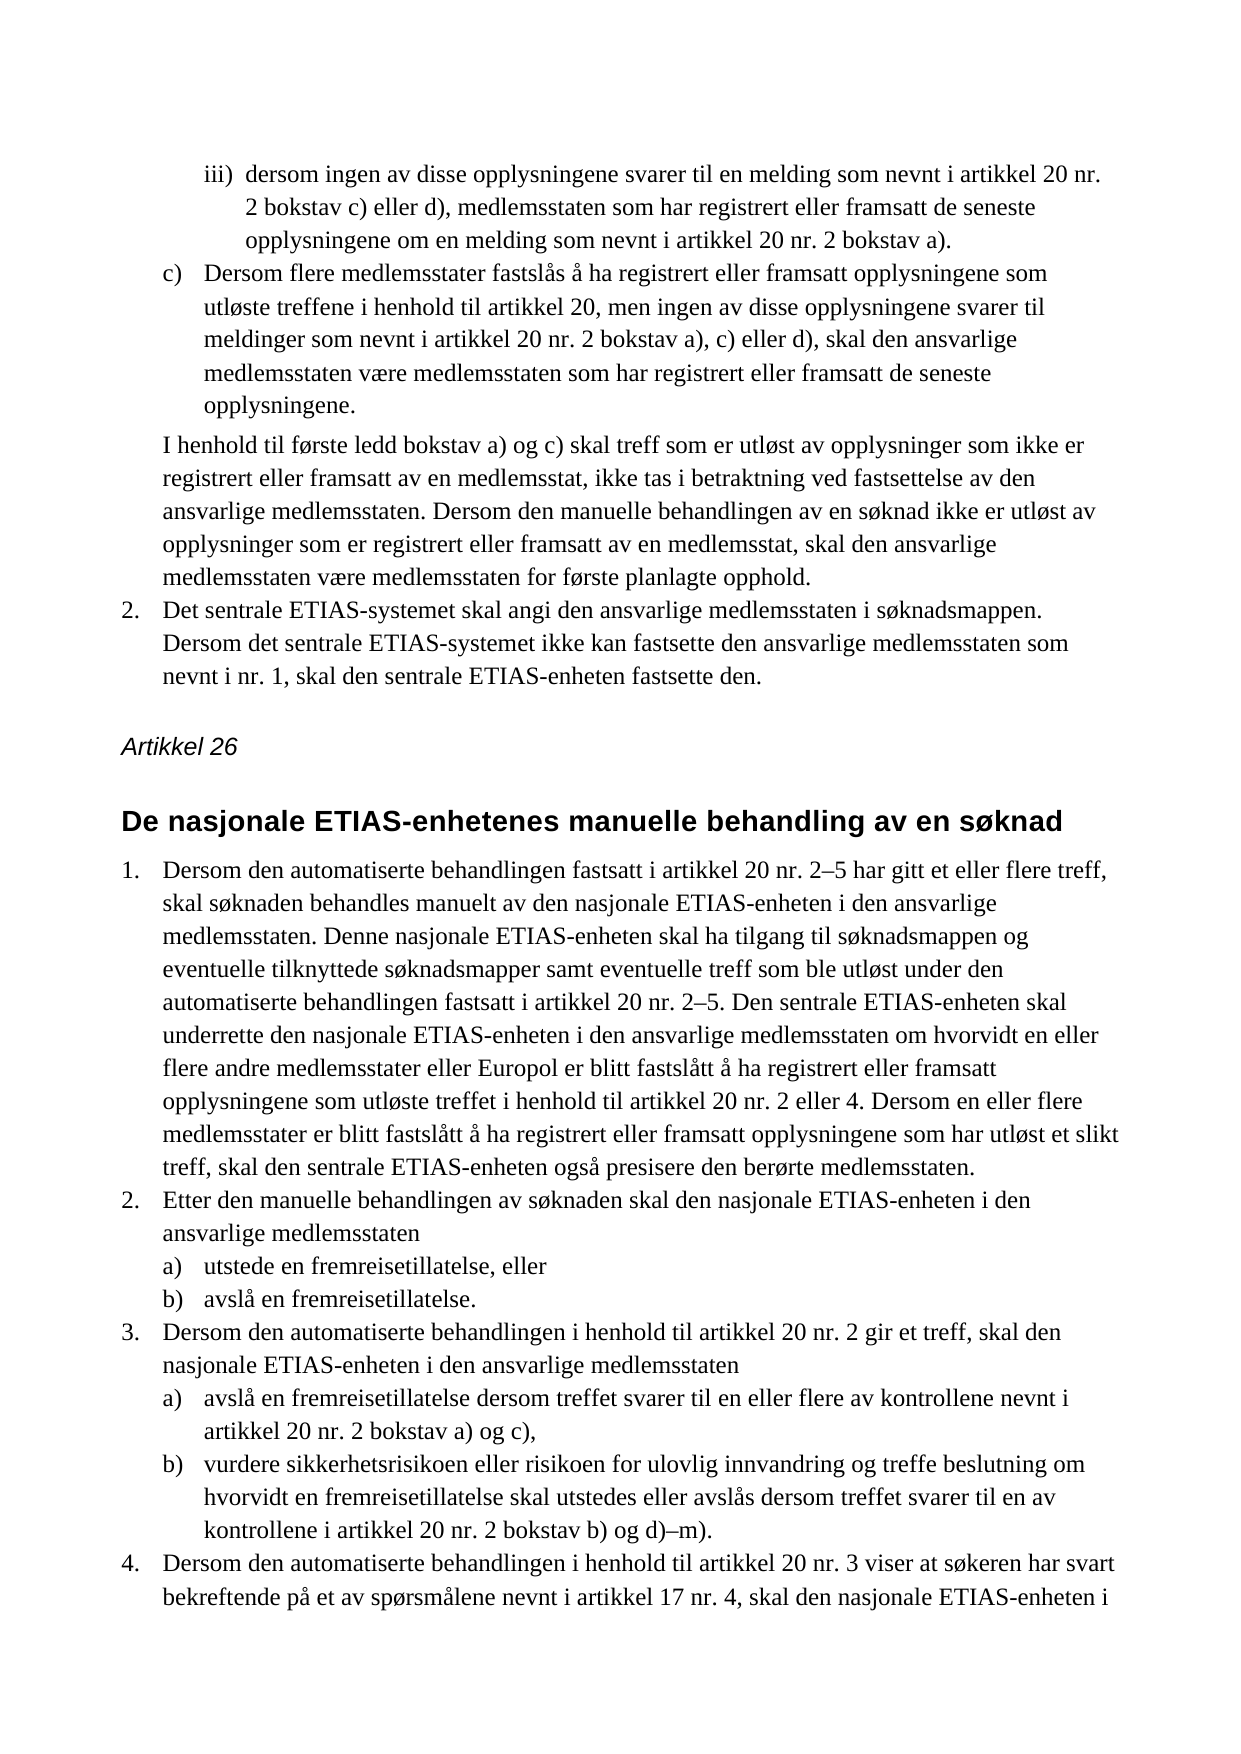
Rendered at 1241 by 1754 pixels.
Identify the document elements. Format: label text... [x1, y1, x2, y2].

list a) avslå en fremreisetillatelse dersom treffet svarer til en eller flere av kontrollene nevnt i artikkel 20 nr. 2 bokstav a) og c), [162, 1383, 1119, 1445]
list c) Dersom flere medlemsstater fastslås å ha registrert eller framsatt opplysningene som utløste treffene i henhold til artikkel 20, men ingen av disse opplysningene svarer til meldinger som nevnt i artikkel 20 nr. 2 bokstav a), c) eller d), skal den ansvarlige medlemsstaten være medlemsstaten som har registrert eller framsatt de seneste opplysningene. [162, 258, 1119, 419]
list a) utstede en fremreisetillatelse, eller [162, 1251, 1119, 1280]
subtitle De nasjonale ETIAS-enhetenes manuelle behandling av en søknad [121, 804, 1119, 838]
list 2. Etter den manuelle behandlingen av søknaden skal den nasjonale ETIAS-enheten i den ansvarlige medlemsstaten [121, 1185, 1119, 1247]
list iii) dersom ingen av disse opplysningene svarer til en melding som nevnt i artikkel 20 nr. 2 bokstav c) eller d), medlemsstaten som har registrert eller framsatt de seneste opplysningene om en melding som nevnt i artikkel 20 nr. 2 bokstav a). [204, 159, 1119, 254]
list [121, 1548, 1119, 1610]
list b) vurdere sikkerhetsrisikoen eller risikoen for ulovlig innvandring og treffe beslutning om hvorvidt en fremreisetillatelse skal utstedes eller avslås dersom treffet svarer til en av kontrollene i artikkel 20 nr. 2 bokstav b) og d)–m). [162, 1449, 1119, 1544]
list b) avslå en fremreisetillatelse. [162, 1284, 1119, 1313]
text Artikkel 26 [121, 732, 1119, 760]
list 1. Dersom den automatiserte behandlingen fastsatt i artikkel 20 nr. 2–5 har gitt et eller flere treff, skal søknaden behandles manuelt av den nasjonale ETIAS-enheten i den ansvarlige medlemsstaten. Denne nasjonale ETIAS-enheten skal ha tilgang til søknadsmappen og eventuelle tilknyttede søknadsmapper samt eventuelle treff som ble utløst under den automatiserte behandlingen fastsatt i artikkel 20 nr. 2–5. Den sentrale ETIAS-enheten skal underrette den nasjonale ETIAS-enheten i den ansvarlige medlemsstaten om hvorvidt en eller flere andre medlemsstater eller Europol er blitt fastslått å ha registrert eller framsatt opplysningene som utløste treffet i henhold til artikkel 20 nr. 2 eller 4. Dersom en eller flere medlemsstater er blitt fastslått å ha registrert eller framsatt opplysningene som har utløst et slikt treff, skal den sentrale ETIAS-enheten også presisere den berørte medlemsstaten. [121, 855, 1119, 1181]
list 3. Dersom den automatiserte behandlingen i henhold til artikkel 20 nr. 2 gir et treff, skal den nasjonale ETIAS-enheten i den ansvarlige medlemsstaten [121, 1317, 1119, 1379]
list 2. Det sentrale ETIAS-systemet skal angi den ansvarlige medlemsstaten i søknadsmappen. Dersom det sentrale ETIAS-systemet ikke kan fastsette den ansvarlige medlemsstaten som nevnt i nr. 1, skal den sentrale ETIAS-enheten fastsette den. [121, 595, 1119, 690]
list I henhold til første ledd bokstav a) og c) skal treff som er utløst av opplysninger som ikke er registrert eller framsatt av en medlemsstat, ikke tas i betraktning ved fastsettelse av den ansvarlige medlemsstaten. Dersom den manuelle behandlingen av en søknad ikke er utløst av opplysninger som er registrert eller framsatt av en medlemsstat, skal den ansvarlige medlemsstaten være medlemsstaten for første planlagte opphold. [162, 430, 1119, 591]
